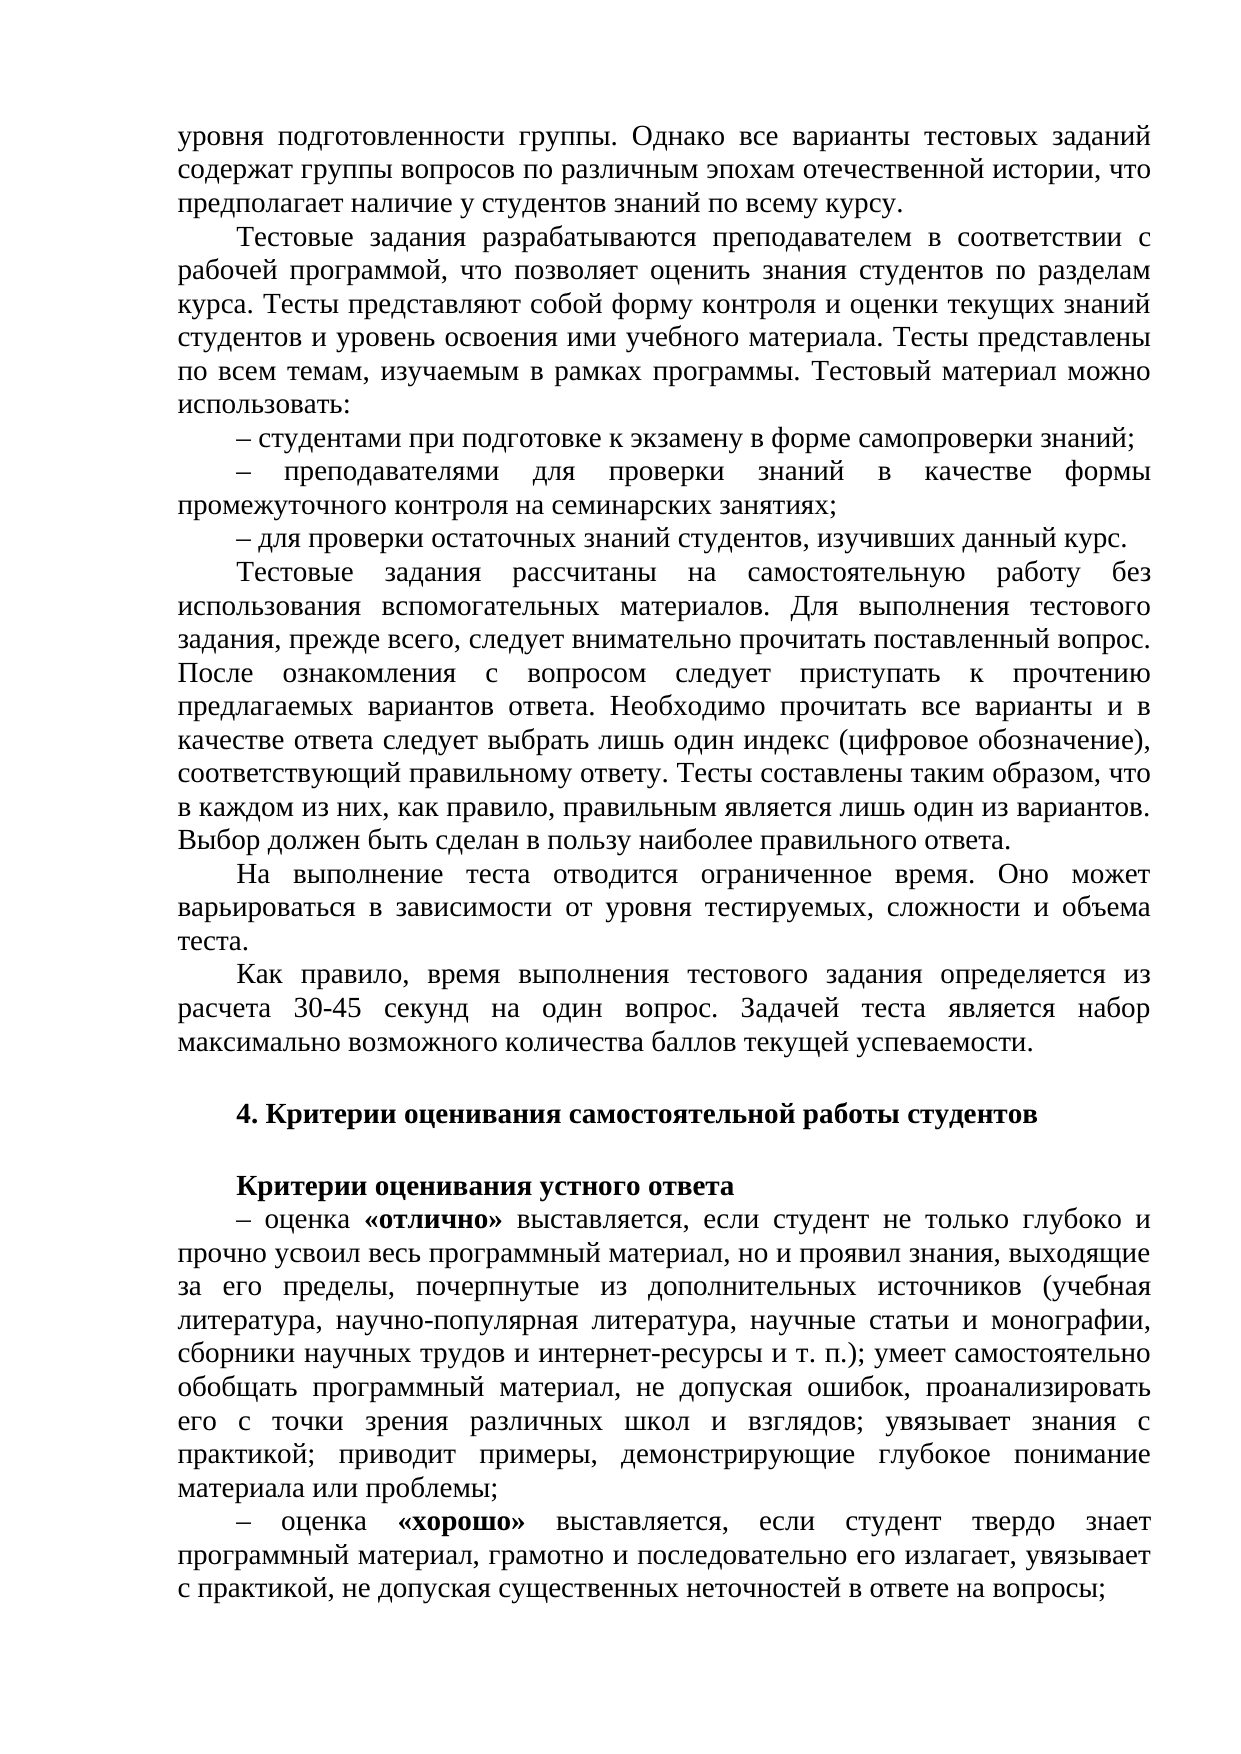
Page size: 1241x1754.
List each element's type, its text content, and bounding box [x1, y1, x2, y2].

text 4. Критерии оценивания самостоятельной работы студентов [177, 1096, 1152, 1129]
text Критерии оценивания устного ответа [177, 1168, 1152, 1201]
text – преподавателями для проверки знаний в качестве формы промежуточного контроля на семинарских занятиях; [177, 453, 1152, 521]
text На выполнение теста отводится ограниченное время. Оно может варьироваться в зависимости от уровня тестируемых, сложности и объема теста. [177, 856, 1152, 957]
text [177, 118, 1152, 219]
text – для проверки остаточных знаний студентов, изучивших данный курс. [177, 521, 1152, 554]
text Тестовые задания разрабатываются преподавателем в соответствии с рабочей программой, что позволяет оценить знания студентов по разделам курса. Тесты представляют собой форму контроля и оценки текущих знаний студентов и уровень освоения ими учебного материала. Тесты представлены по всем темам, изучаемым в рамках программы. Тестовый материал можно использовать: [177, 219, 1152, 420]
text – студентами при подготовке к экзамену в форме самопроверки знаний; [177, 420, 1152, 453]
text Тестовые задания рассчитаны на самостоятельную работу без использования вспомогательных материалов. Для выполнения тестового задания, прежде всего, следует внимательно прочитать поставленный вопрос. После ознакомления с вопросом следует приступать к прочтению предлагаемых вариантов ответа. Необходимо прочитать все варианты и в качестве ответа следует выбрать лишь один индекс (цифровое обозначение), соответствующий правильному ответу. Тесты составлены таким образом, что в каждом из них, как правило, правильным является лишь один из вариантов. Выбор должен быть сделан в пользу наиболее правильного ответа. [177, 554, 1152, 856]
text – оценка «отлично» выставляется, если студент не только глубоко и прочно усвоил весь программный материал, но и проявил знания, выходящие за его пределы, почерпнутые из дополнительных источников (учебная литература, научно-популярная литература, научные статьи и монографии, сборники научных трудов и интернет-ресурсы и т. п.); умеет самостоятельно обобщать программный материал, не допуская ошибок, проанализировать его с точки зрения различных школ и взглядов; увязывает знания с практикой; приводит примеры, демонстрирующие глубокое понимание материала или проблемы; [177, 1201, 1152, 1503]
text Как правило, время выполнения тестового задания определяется из расчета 30-45 секунд на один вопрос. Задачей теста является набор максимально возможного количества баллов текущей успеваемости. [177, 957, 1152, 1057]
text – оценка «хорошо» выставляется, если студент твердо знает программный материал, грамотно и последовательно его излагает, увязывает с практикой, не допуская существенных неточностей в ответе на вопросы; [177, 1503, 1152, 1604]
